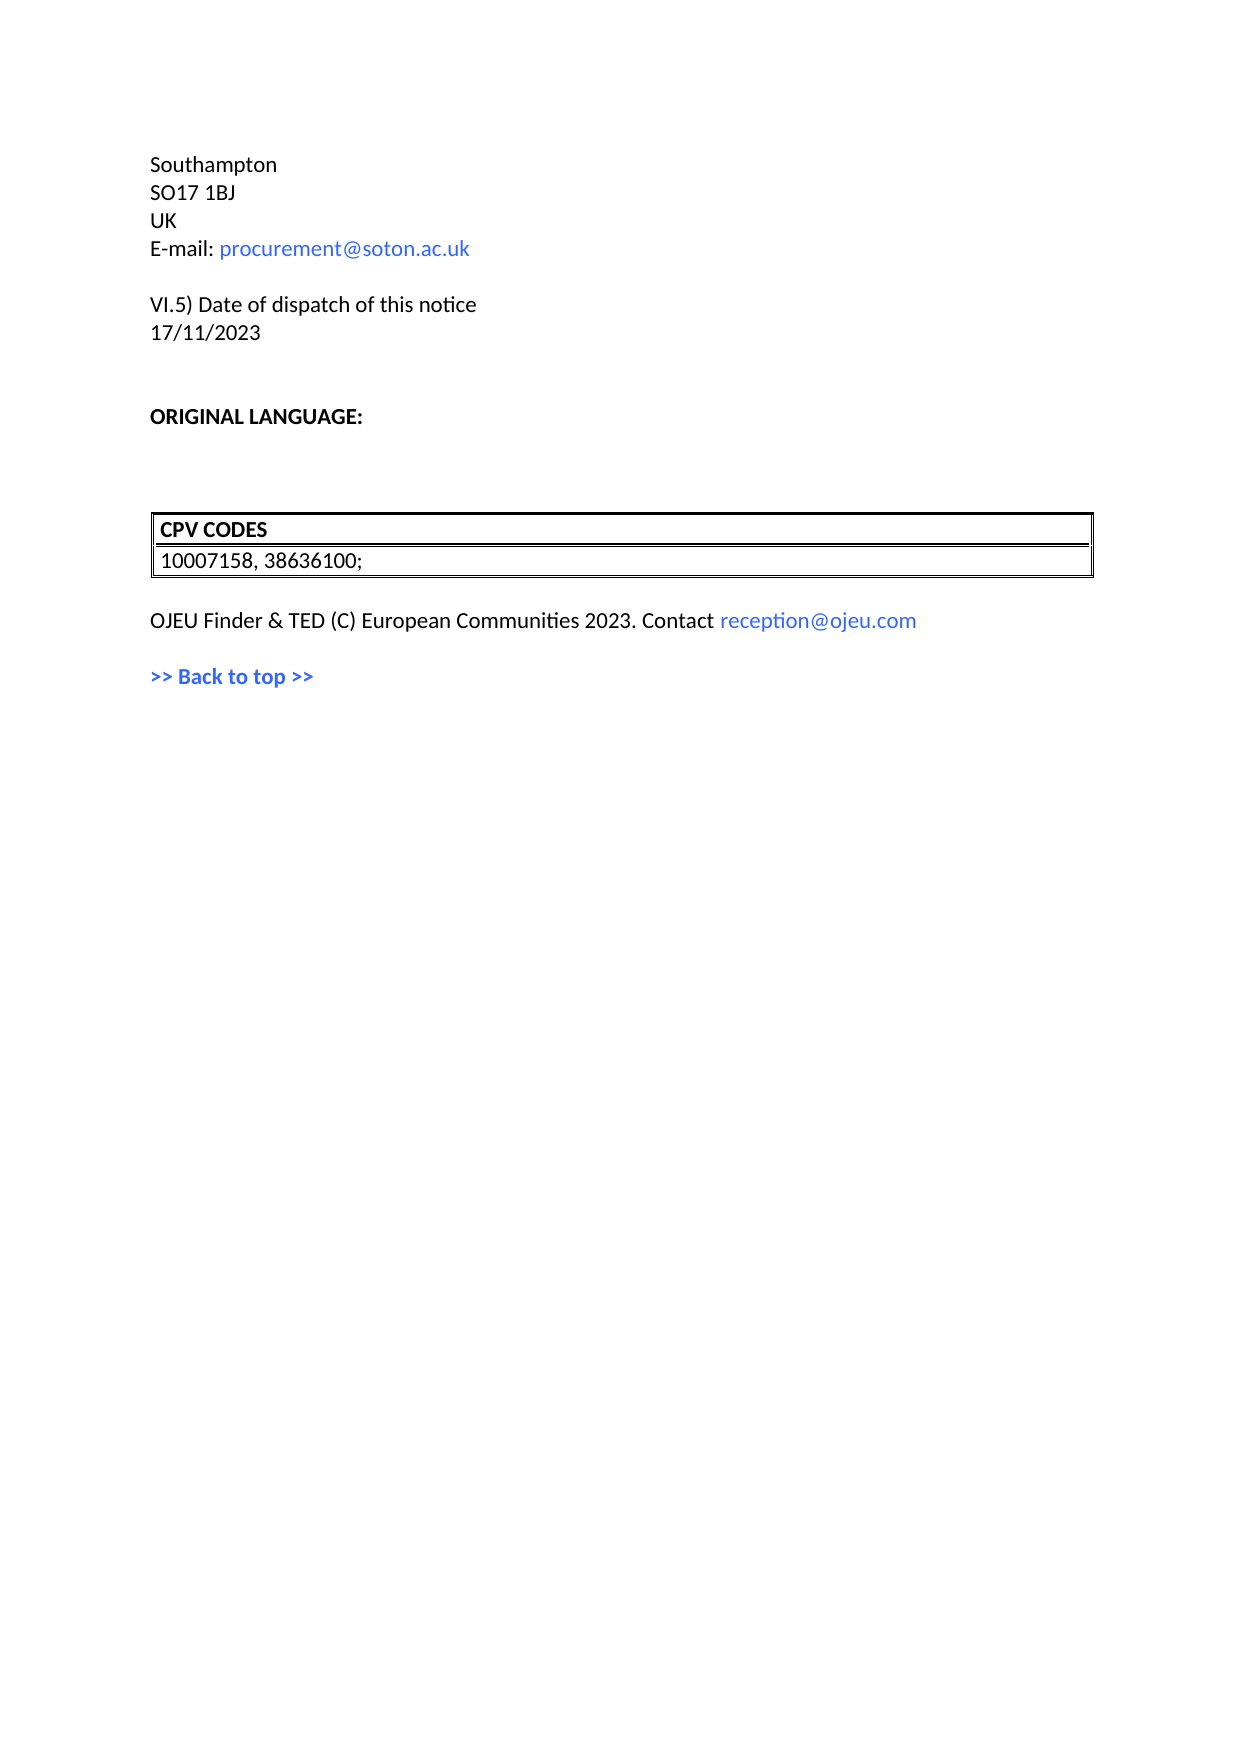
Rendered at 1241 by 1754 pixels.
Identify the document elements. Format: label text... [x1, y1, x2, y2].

table_header CPV CODES [154, 515, 1091, 543]
table_cell 10007158, 38636100; [154, 543, 1091, 574]
text OJEU Finder & TED (C) European Communities 2023. Contact reception@ojeu.com >> Back to top >> [150, 578, 1090, 690]
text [150, 150, 1090, 487]
